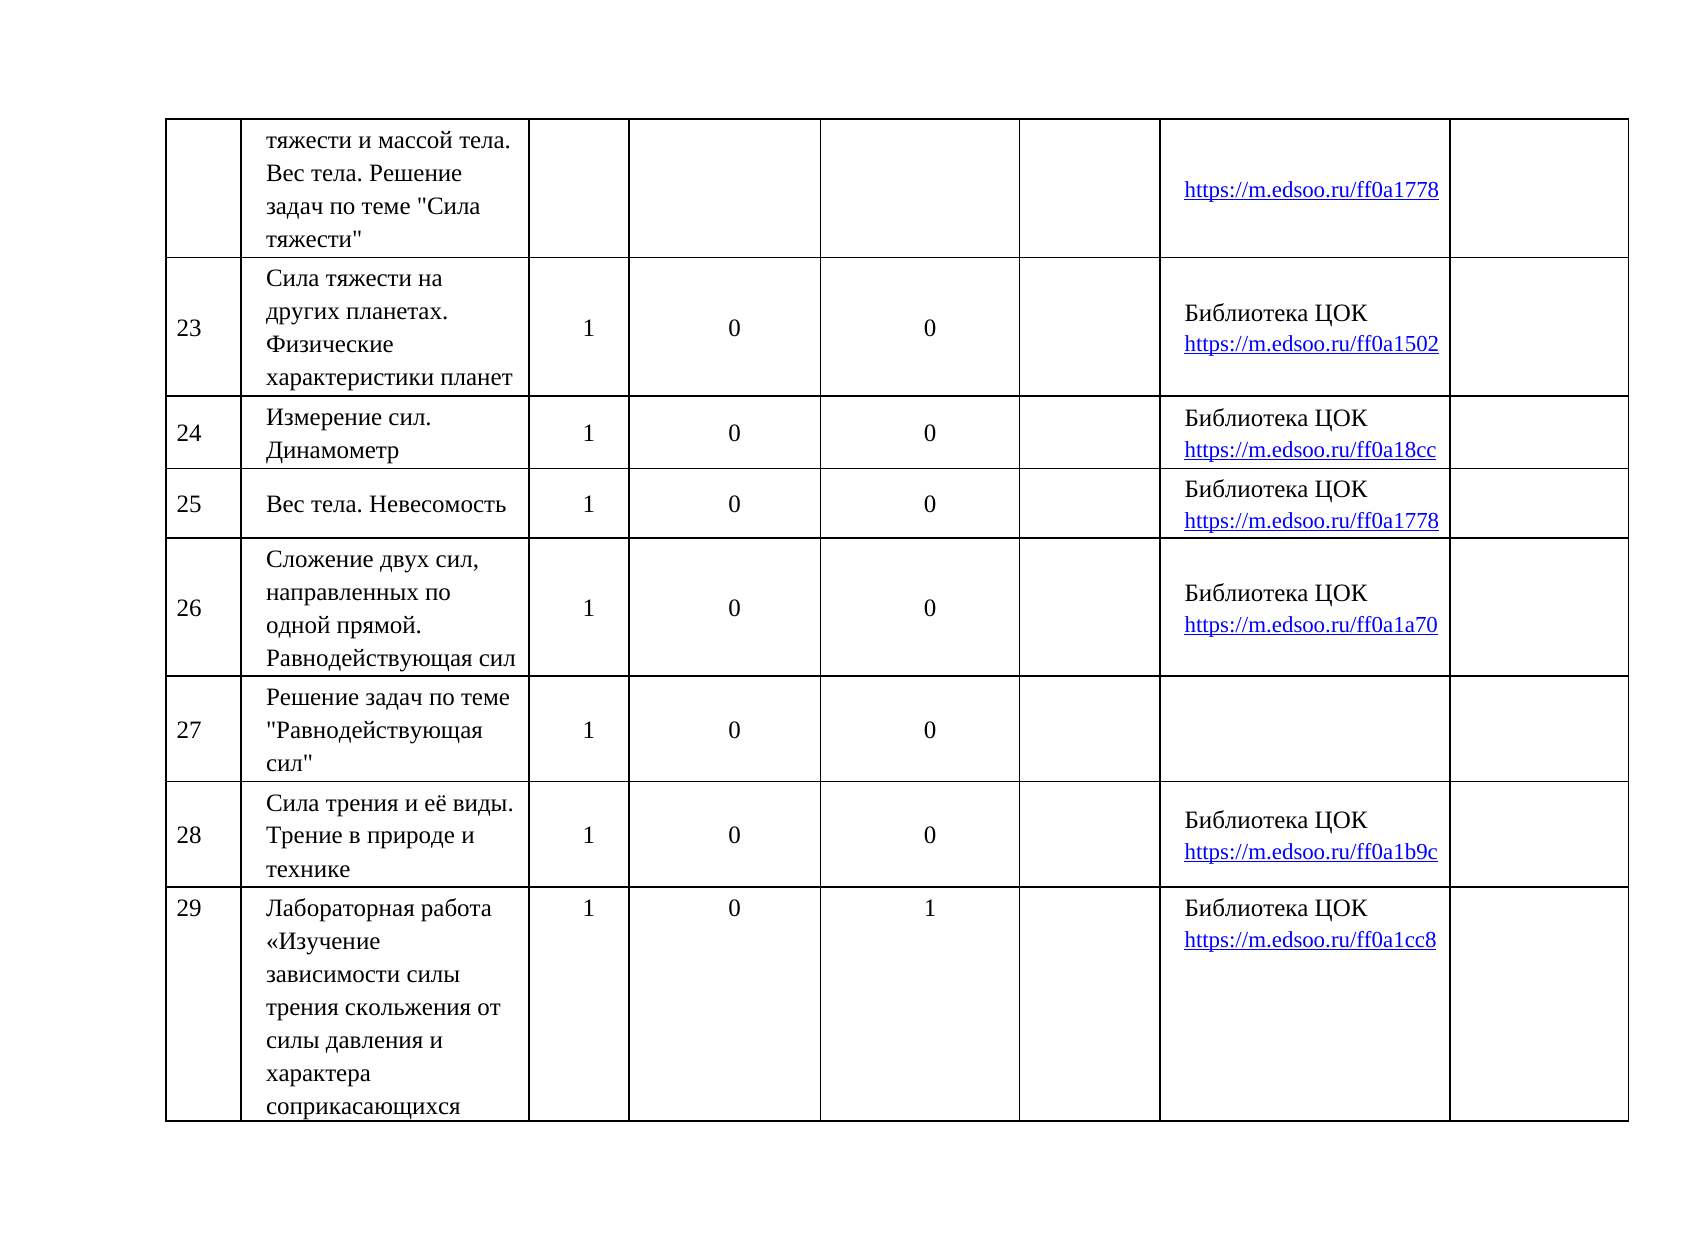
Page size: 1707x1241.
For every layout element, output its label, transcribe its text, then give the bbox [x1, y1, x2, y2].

table_cell 1 [530, 539, 628, 675]
table_cell [1451, 677, 1628, 781]
table_cell 29 [167, 888, 240, 1120]
table_cell [1161, 677, 1449, 781]
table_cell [242, 120, 528, 257]
table_cell 0 [630, 258, 820, 395]
table_cell 1 [530, 258, 628, 395]
table_cell [1020, 397, 1159, 467]
table_cell 0 [630, 397, 820, 467]
table_cell 0 [821, 782, 1019, 886]
table_cell Измерение сил. Динамометр [242, 397, 528, 467]
table_cell 23 [167, 258, 240, 395]
table_cell 0 [821, 469, 1019, 537]
table_cell [1020, 120, 1159, 257]
table_cell 0 [821, 539, 1019, 675]
table_cell [1020, 782, 1159, 886]
table_cell [1020, 469, 1159, 537]
table_cell Библиотека ЦОК https://m.edsoo.ru/ff0a1b9c [1161, 782, 1449, 886]
table_cell 0 [630, 677, 820, 781]
table_cell Библиотека ЦОК https://m.edsoo.ru/ff0a1a70 [1161, 539, 1449, 675]
table_cell [1451, 397, 1628, 467]
table_cell 0 [821, 677, 1019, 781]
table_cell 27 [167, 677, 240, 781]
table_cell [1451, 782, 1628, 886]
table_cell 25 [167, 469, 240, 537]
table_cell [1161, 120, 1449, 257]
table_cell [1020, 677, 1159, 781]
table_cell 24 [167, 397, 240, 467]
table_cell 0 [630, 469, 820, 537]
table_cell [1161, 888, 1449, 1120]
table_cell [1451, 539, 1628, 675]
table_cell [1020, 539, 1159, 675]
table_cell 0 [630, 782, 820, 886]
table_cell [1020, 258, 1159, 395]
table_cell Вес тела. Невесомость [242, 469, 528, 537]
table_cell 1 [530, 469, 628, 537]
table_cell Сила тяжести на других планетах. Физические характеристики планет [242, 258, 528, 395]
table_cell 0 [821, 120, 1019, 257]
table_cell [1451, 258, 1628, 395]
table_cell 22 [167, 120, 240, 257]
table_cell 0 [821, 397, 1019, 467]
table_cell Библиотека ЦОК https://m.edsoo.ru/ff0a1502 [1161, 258, 1449, 395]
table_cell 1 [530, 782, 628, 886]
table_cell 1 [530, 397, 628, 467]
table_cell 1 [530, 888, 628, 1120]
table_cell 1 [530, 677, 628, 781]
table_cell 1 [821, 888, 1019, 1120]
table_cell [1451, 120, 1628, 257]
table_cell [242, 888, 528, 1120]
table_cell 0 [630, 539, 820, 675]
table_cell Сила трения и её виды. Трение в природе и технике [242, 782, 528, 886]
table_cell [1451, 888, 1628, 1120]
table_cell Решение задач по теме "Равнодействующая сил" [242, 677, 528, 781]
table_cell Библиотека ЦОК https://m.edsoo.ru/ff0a18cc [1161, 397, 1449, 467]
table_cell Сложение двух сил, направленных по одной прямой. Равнодействующая сил [242, 539, 528, 675]
table_cell [1451, 469, 1628, 537]
table_cell [1020, 888, 1159, 1120]
table_cell Библиотека ЦОК https://m.edsoo.ru/ff0a1778 [1161, 469, 1449, 537]
table_cell 26 [167, 539, 240, 675]
table_cell 0 [630, 120, 820, 257]
table_cell 0 [630, 888, 820, 1120]
table_cell 0 [821, 258, 1019, 395]
table_cell 28 [167, 782, 240, 886]
table_cell 1 [530, 120, 628, 257]
